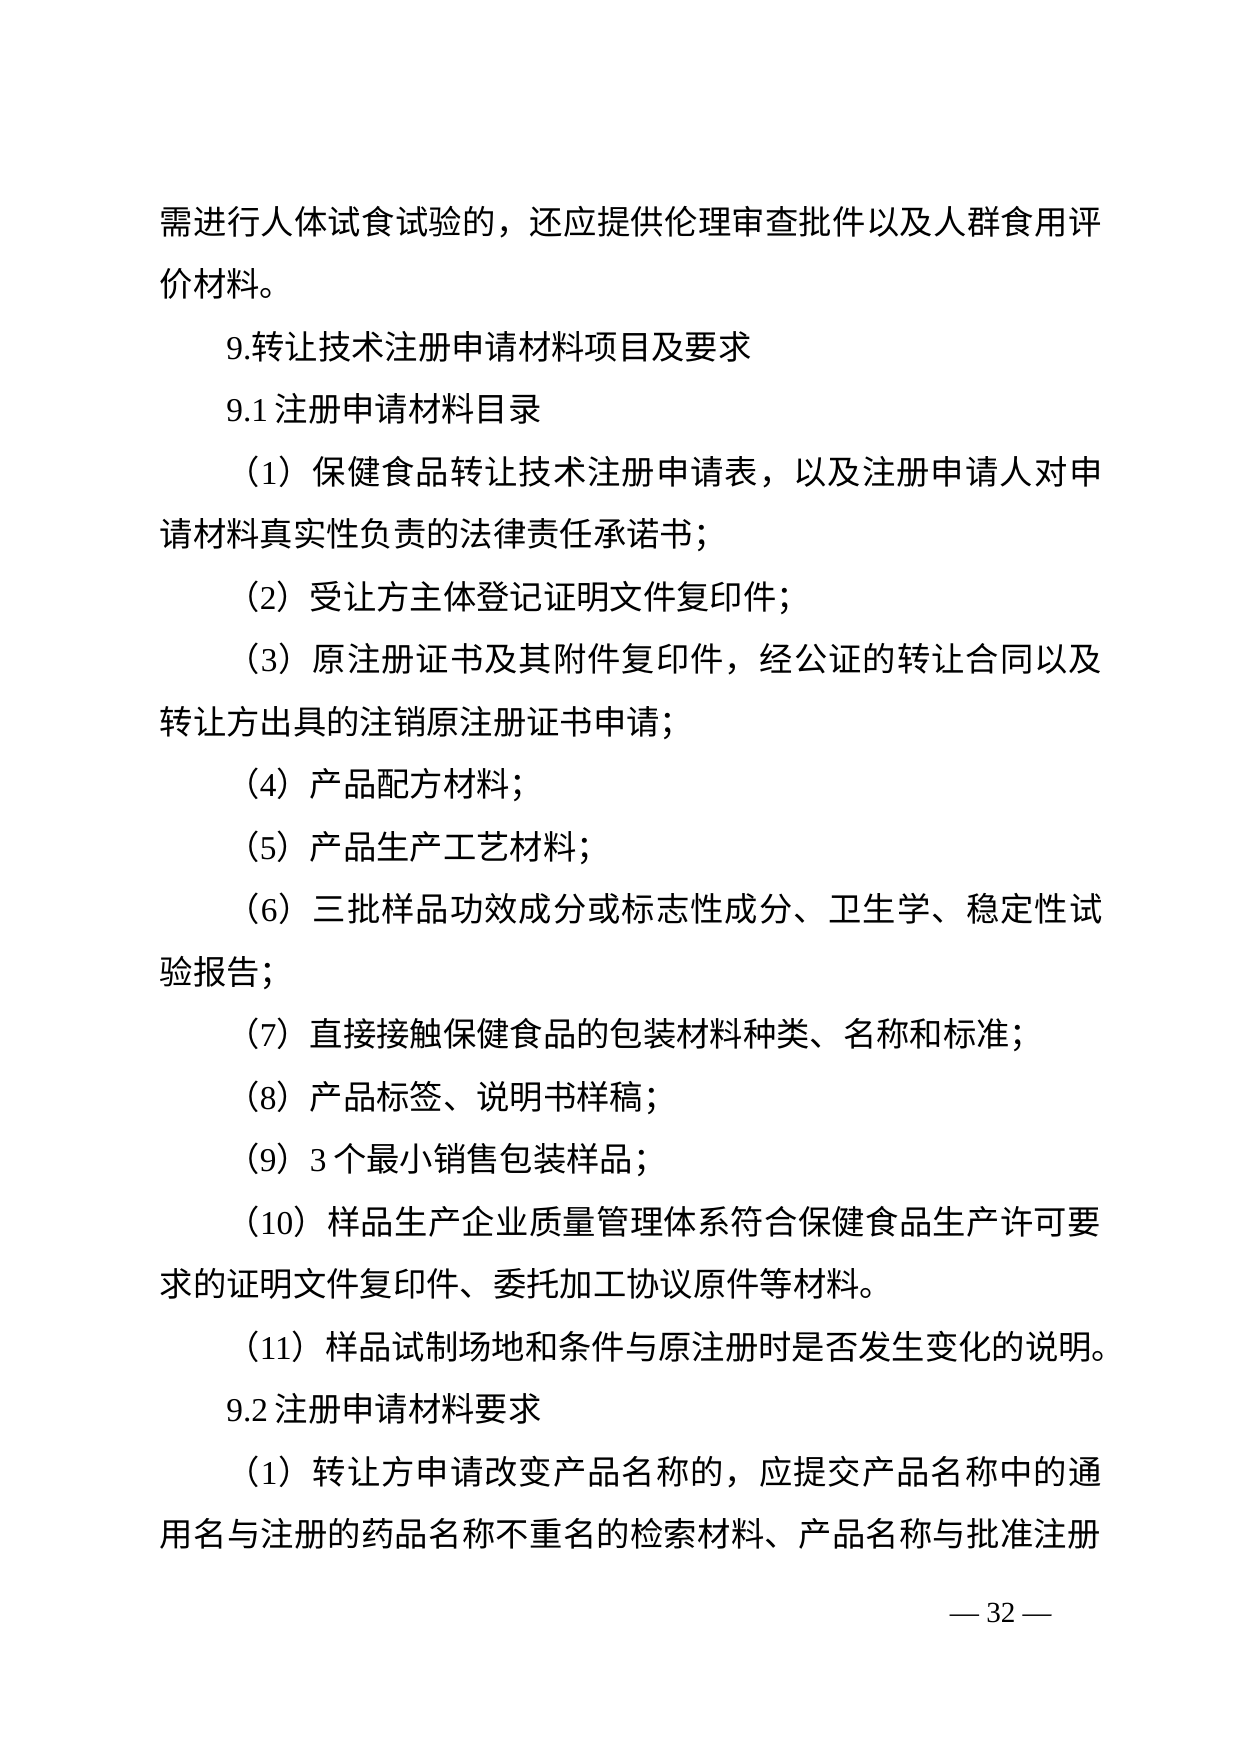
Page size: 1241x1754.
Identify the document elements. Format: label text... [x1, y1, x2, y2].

text （1）保健食品转让技术注册申请表，以及注册申请人对申请材料真实性负责的法律责任承诺书； [159, 434, 1103, 559]
text （11）样品试制场地和条件与原注册时是否发生变化的说明。 [159, 1309, 1103, 1372]
subtitle 9.1注册申请材料目录 [159, 372, 1103, 434]
text （2）受让方主体登记证明文件复印件； [159, 559, 1103, 622]
text （6）三批样品功效成分或标志性成分、卫生学、稳定性试验报告； [159, 872, 1103, 997]
text （10）样品生产企业质量管理体系符合保健食品生产许可要求的证明文件复印件、委托加工协议原件等材料。 [159, 1184, 1103, 1309]
subtitle 9.转让技术注册申请材料项目及要求 [159, 309, 1103, 372]
subtitle 9.2注册申请材料要求 [159, 1372, 1103, 1434]
text （8）产品标签、说明书样稿； [159, 1059, 1103, 1122]
text （3）原注册证书及其附件复印件，经公证的转让合同以及转让方出具的注销原注册证书申请； [159, 622, 1103, 747]
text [159, 184, 1103, 309]
text （7）直接接触保健食品的包装材料种类、名称和标准； [159, 997, 1103, 1059]
text （4）产品配方材料； [159, 747, 1103, 809]
text （9）3个最小销售包装样品； [159, 1122, 1103, 1184]
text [159, 1434, 1103, 1559]
text （5）产品生产工艺材料； [159, 809, 1103, 872]
